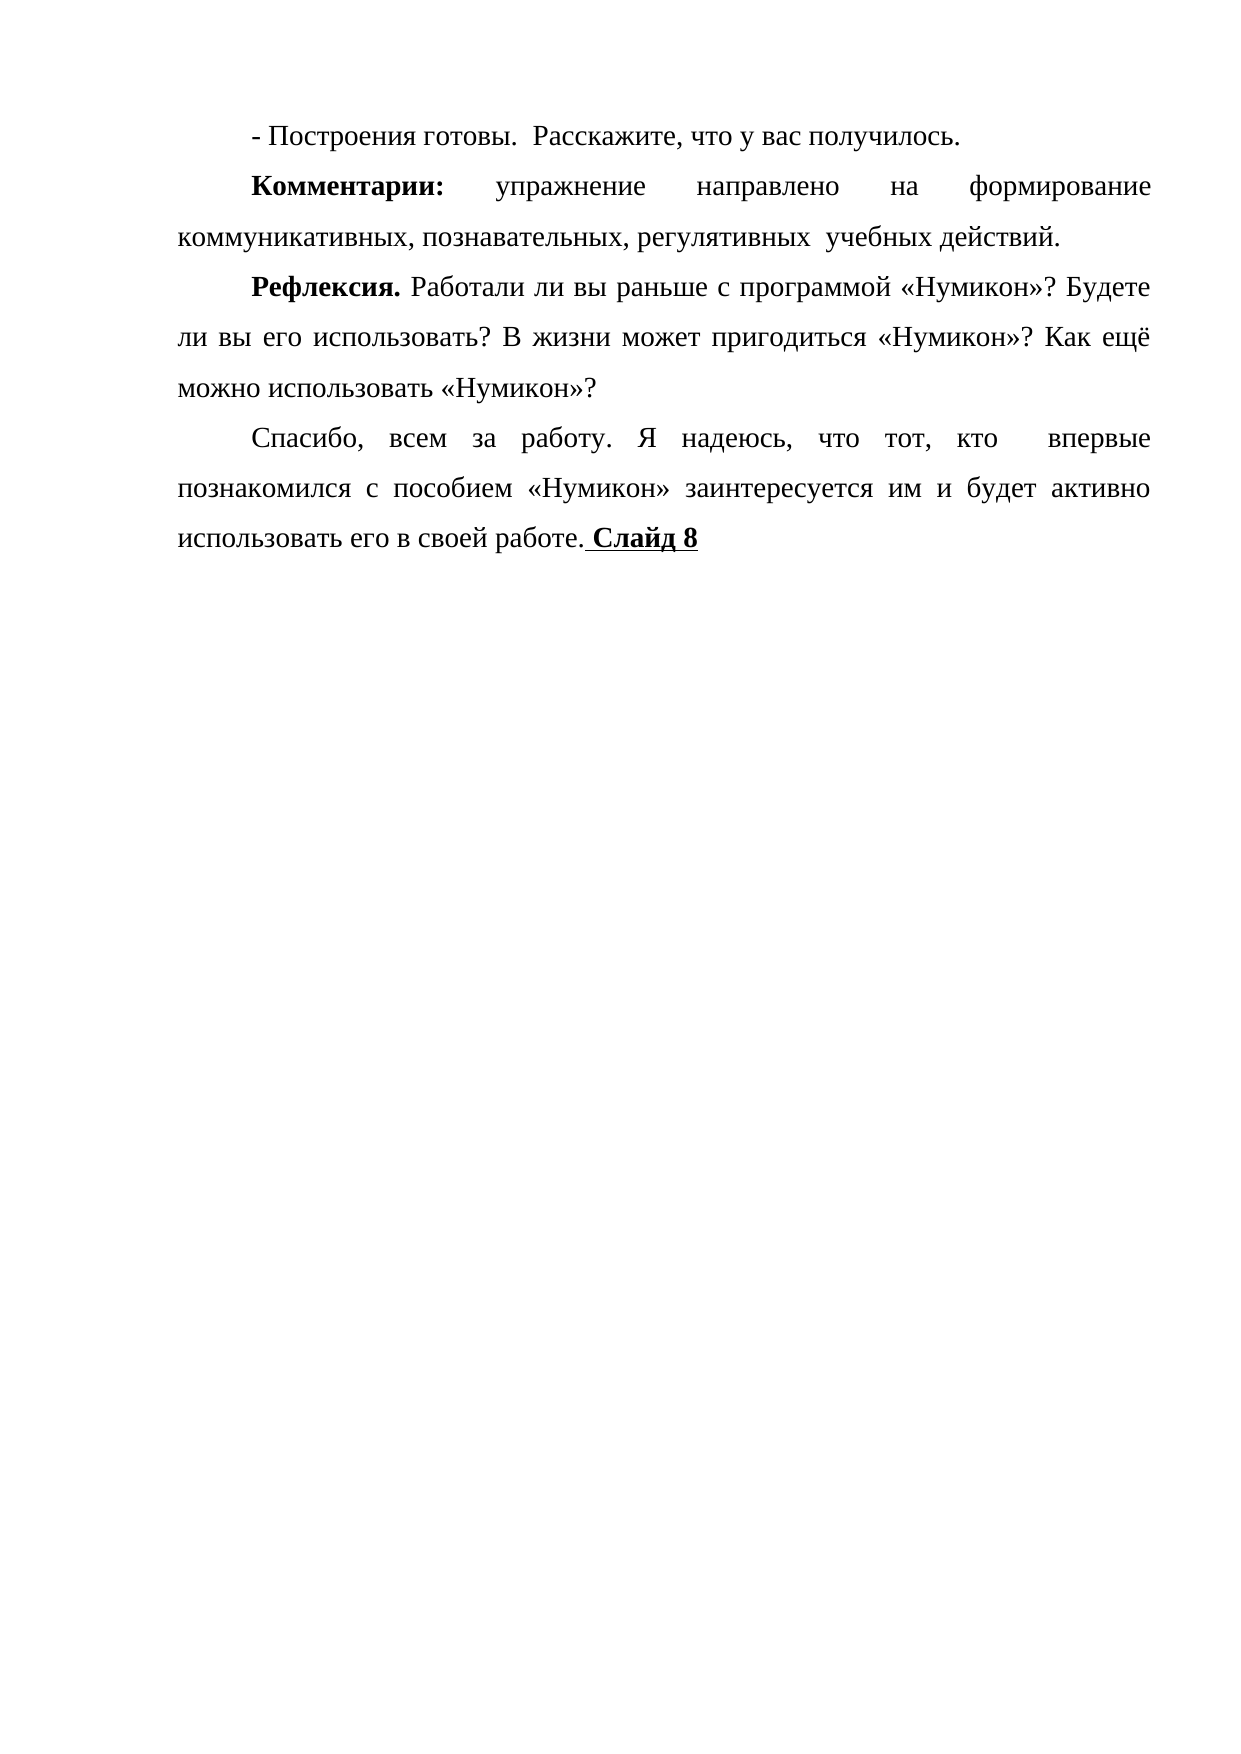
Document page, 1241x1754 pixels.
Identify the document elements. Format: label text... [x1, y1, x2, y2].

text Рефлексия. Работали ли вы раньше с программой «Нумикон»? Будете ли вы его использовать? В жизни может пригодиться «Нумикон»? Как ещё можно использовать «Нумикон»? [177, 269, 1152, 403]
text - Построения готовы. Расскажите, что у вас получилось. [177, 118, 1152, 152]
text Комментарии: упражнение направлено на формирование коммуникативных, познавательных, регулятивных учебных действий. [177, 168, 1152, 252]
text Спасибо, всем за работу. Я надеюсь, что тот, кто впервые познакомился с пособием «Нумикон» заинтересуется им и будет активно использовать его в своей работе. Слайд 8 [177, 420, 1152, 554]
